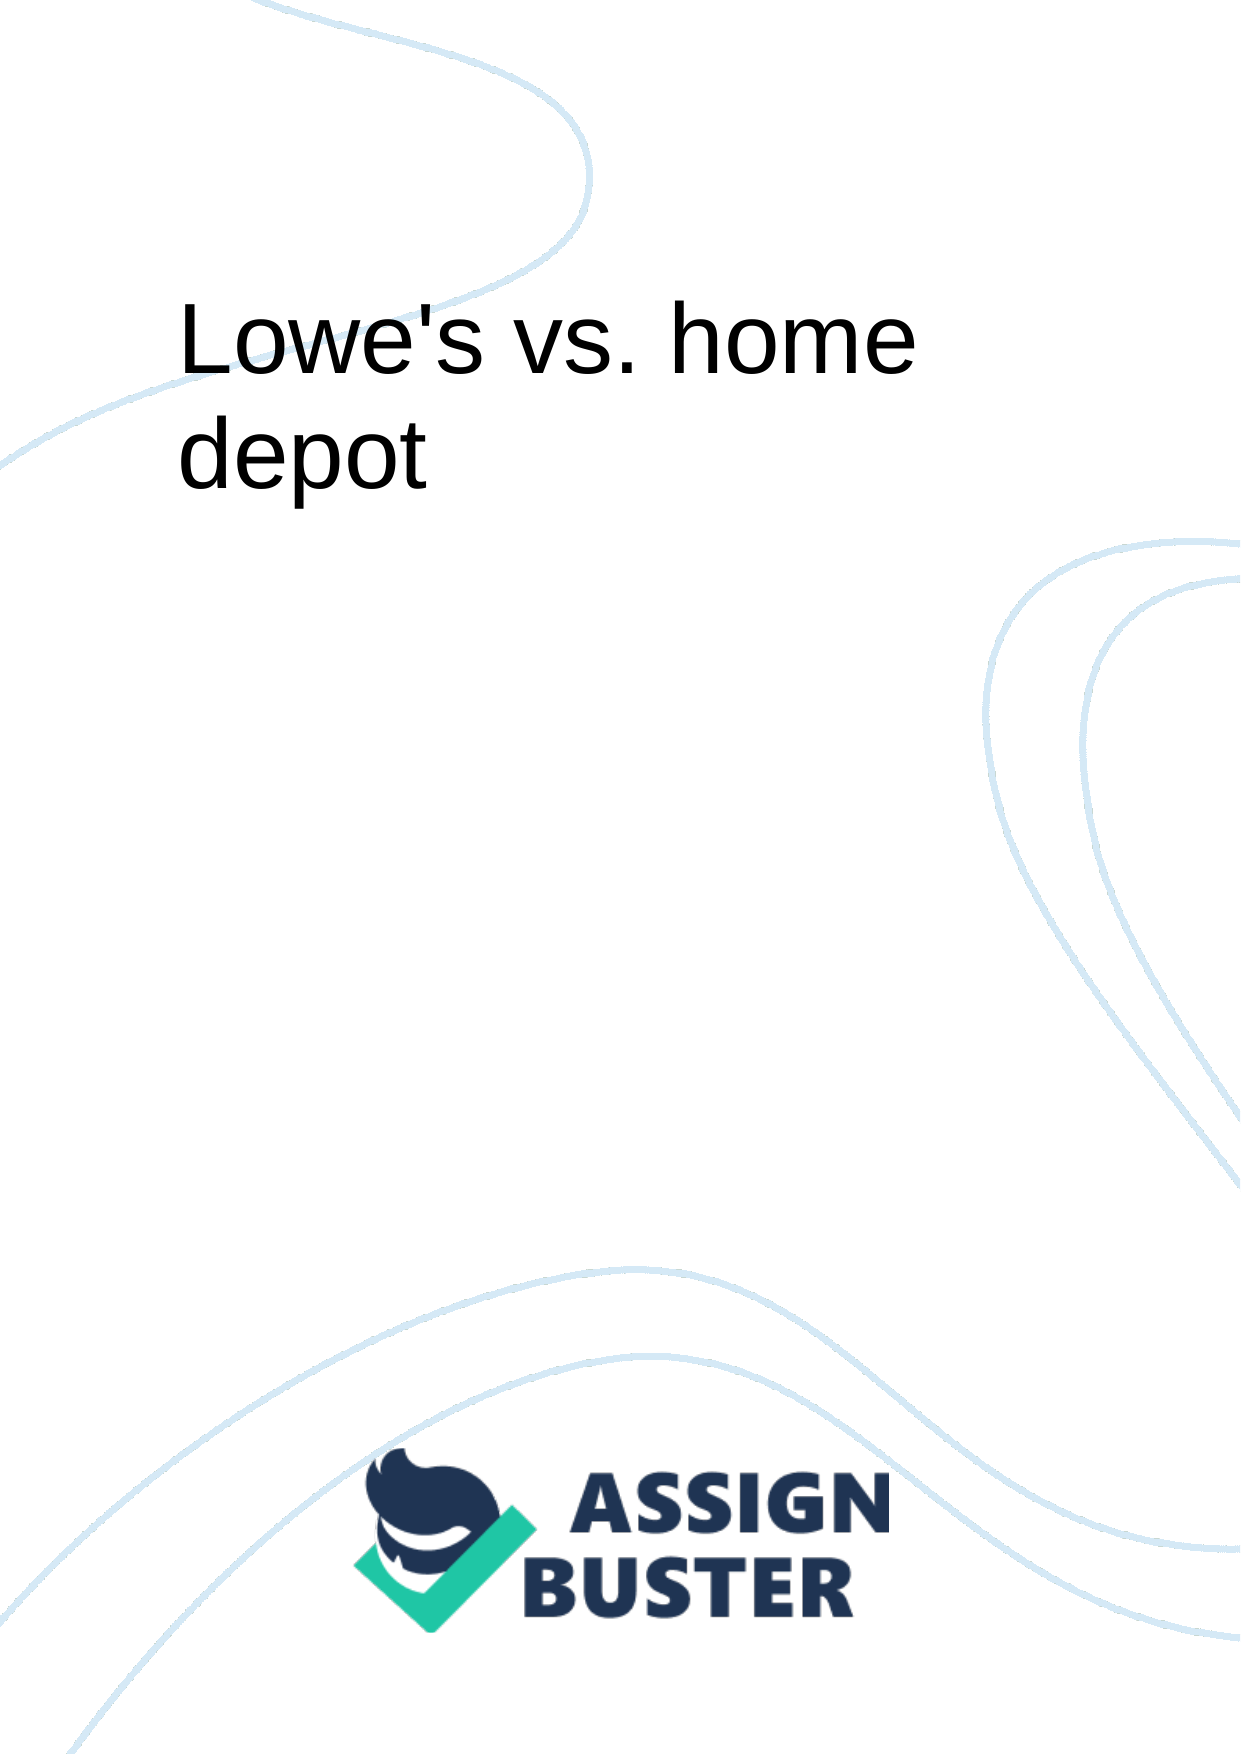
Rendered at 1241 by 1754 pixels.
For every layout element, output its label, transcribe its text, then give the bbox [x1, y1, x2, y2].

picture [0, 0, 1241, 1754]
subtitle Lowe's vs. home depot [177, 279, 1152, 509]
